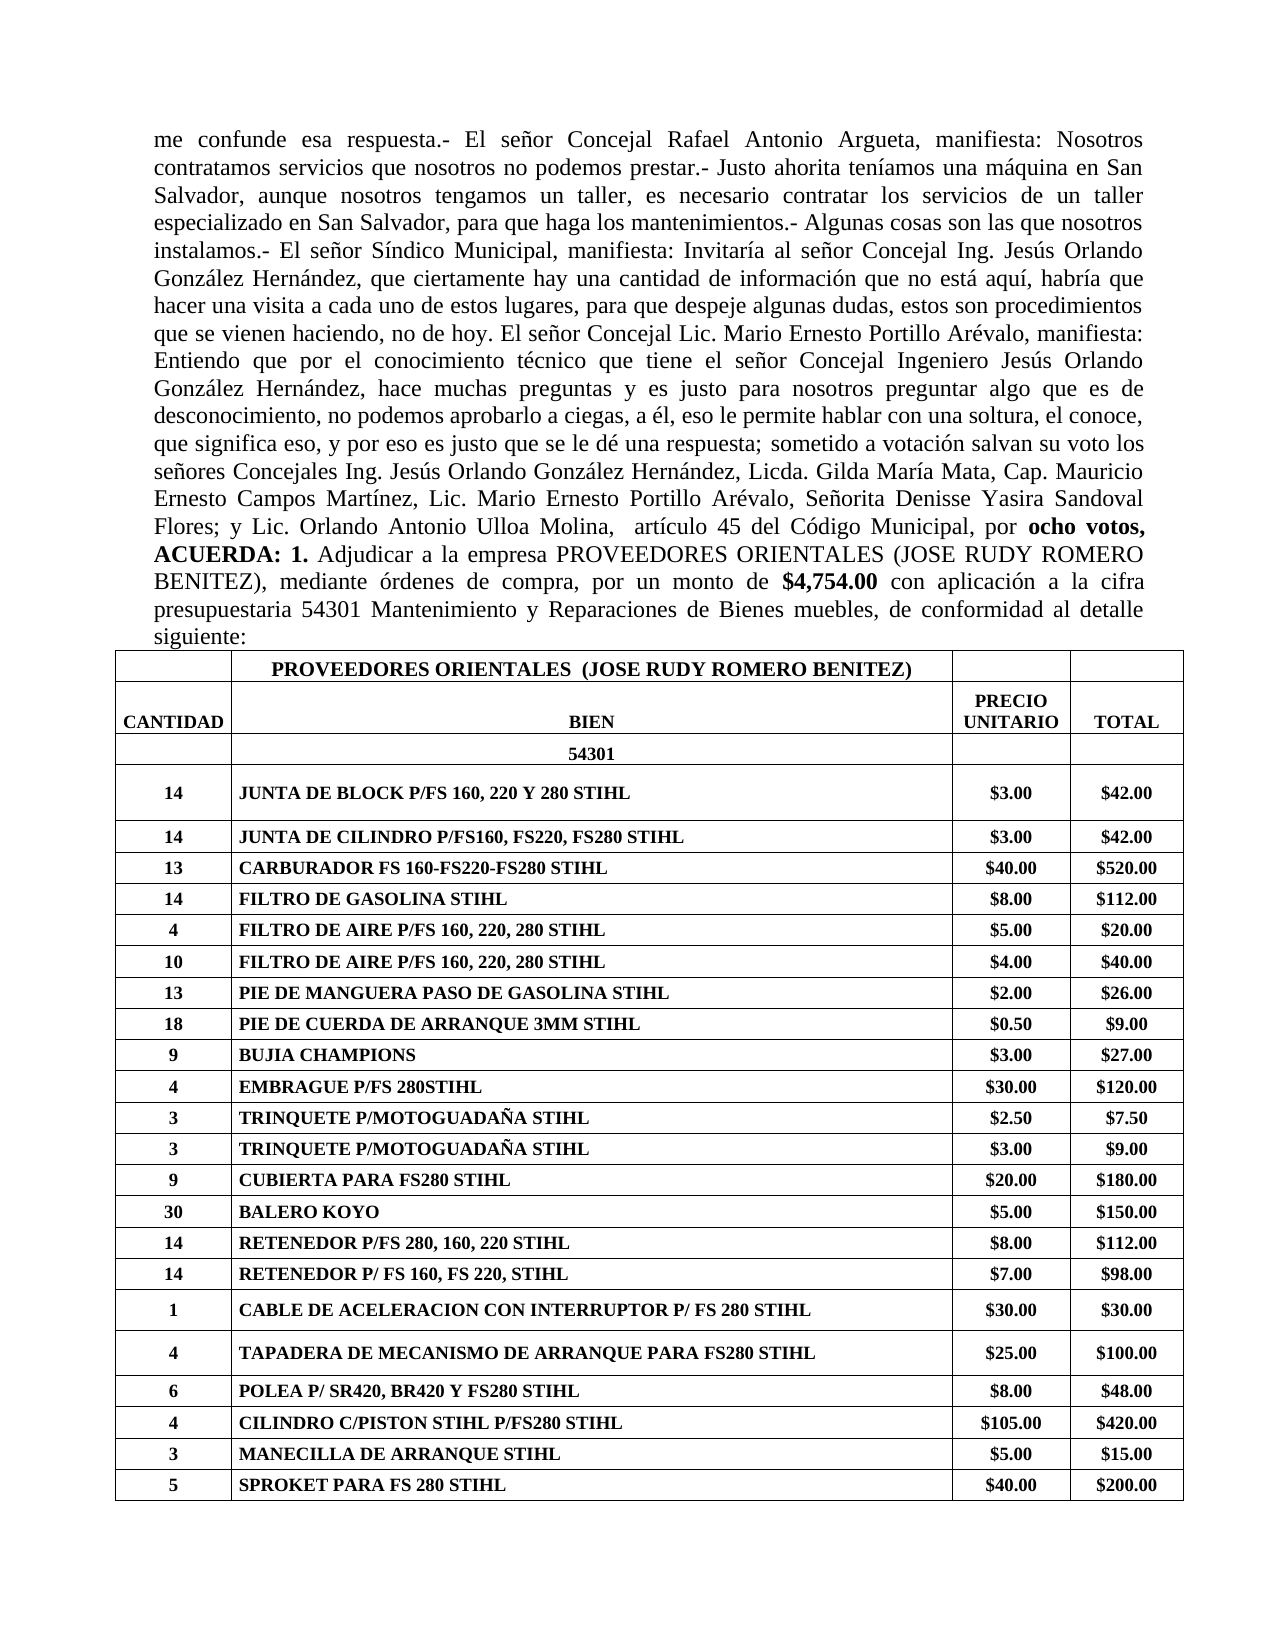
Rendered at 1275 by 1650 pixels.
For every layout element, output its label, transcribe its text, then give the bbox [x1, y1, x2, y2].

table_cell TAPADERA DE MECANISMO DE ARRANQUE PARA FS280 STIHL [232, 1331, 952, 1375]
table_cell $520.00 [1071, 853, 1183, 883]
table_cell 3 [116, 1103, 231, 1133]
table_header [116, 651, 231, 681]
table_cell 14 [116, 1228, 231, 1258]
table_cell PIE DE CUERDA DE ARRANQUE 3MM STIHL [232, 1009, 952, 1039]
table_cell 14 [116, 765, 231, 820]
table_cell $2.00 [953, 978, 1070, 1008]
table_cell $20.00 [953, 1165, 1070, 1195]
table_cell FILTRO DE AIRE P/FS 160, 220, 280 STIHL [232, 915, 952, 945]
table_cell TRINQUETE P/MOTOGUADAÑA STIHL [232, 1103, 952, 1133]
table_cell BUJIA CHAMPIONS [232, 1040, 952, 1070]
table_cell 13 [116, 853, 231, 883]
table_cell $40.00 [953, 853, 1070, 883]
table_cell BIEN [232, 682, 952, 733]
table_cell $180.00 [1071, 1165, 1183, 1195]
table_cell SPROKET PARA FS 280 STIHL [232, 1470, 952, 1500]
table_cell 6 [116, 1376, 231, 1406]
table_cell 3 [116, 1134, 231, 1164]
table_cell $150.00 [1071, 1196, 1183, 1227]
table_cell MANECILLA DE ARRANQUE STIHL [232, 1439, 952, 1469]
table_cell $3.00 [953, 821, 1070, 852]
table_cell $120.00 [1071, 1071, 1183, 1102]
table_cell 4 [116, 1331, 231, 1375]
table_cell 4 [116, 915, 231, 945]
table_cell 3 [116, 1439, 231, 1469]
table_cell 18 [116, 1009, 231, 1039]
table_cell $3.00 [953, 1040, 1070, 1070]
table_cell RETENEDOR P/FS 280, 160, 220 STIHL [232, 1228, 952, 1258]
table_cell [1071, 734, 1183, 764]
table_cell 4 [116, 1071, 231, 1102]
table_cell $15.00 [1071, 1439, 1183, 1469]
table_cell [116, 734, 231, 764]
table_cell $7.50 [1071, 1103, 1183, 1133]
table_header [953, 651, 1070, 681]
table_cell $5.00 [953, 915, 1070, 945]
table_cell POLEA P/ SR420, BR420 Y FS280 STIHL [232, 1376, 952, 1406]
table_cell EMBRAGUE P/FS 280STIHL [232, 1071, 952, 1102]
table_cell $9.00 [1071, 1009, 1183, 1039]
table_cell JUNTA DE BLOCK P/FS 160, 220 Y 280 STIHL [232, 765, 952, 820]
table_cell 13 [116, 978, 231, 1008]
table_cell $105.00 [953, 1407, 1070, 1437]
table_cell CUBIERTA PARA FS280 STIHL [232, 1165, 952, 1195]
table_cell CABLE DE ACELERACION CON INTERRUPTOR P/ FS 280 STIHL [232, 1290, 952, 1330]
table_cell $30.00 [1071, 1290, 1183, 1330]
table_cell $8.00 [953, 884, 1070, 914]
table_cell $20.00 [1071, 915, 1183, 945]
table_cell $8.00 [953, 1228, 1070, 1258]
table_cell 9 [116, 1165, 231, 1195]
table_cell $112.00 [1071, 1228, 1183, 1258]
table_cell $200.00 [1071, 1470, 1183, 1500]
table_cell $40.00 [1071, 946, 1183, 977]
table_cell $98.00 [1071, 1259, 1183, 1289]
table_cell 54301 [232, 734, 952, 764]
table_cell PRECIO UNITARIO [953, 682, 1070, 733]
table_cell $5.00 [953, 1439, 1070, 1469]
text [153, 126, 1145, 650]
table_cell 30 [116, 1196, 231, 1227]
table_cell [953, 734, 1070, 764]
table_cell 1 [116, 1290, 231, 1330]
table_cell $26.00 [1071, 978, 1183, 1008]
table_cell $4.00 [953, 946, 1070, 977]
table_cell $112.00 [1071, 884, 1183, 914]
table_cell $100.00 [1071, 1331, 1183, 1375]
table_cell 9 [116, 1040, 231, 1070]
table_cell $27.00 [1071, 1040, 1183, 1070]
table_cell $2.50 [953, 1103, 1070, 1133]
table_cell TOTAL [1071, 682, 1183, 733]
table_cell 4 [116, 1407, 231, 1437]
table_cell 10 [116, 946, 231, 977]
table_cell $9.00 [1071, 1134, 1183, 1164]
table_cell RETENEDOR P/ FS 160, FS 220, STIHL [232, 1259, 952, 1289]
table_header PROVEEDORES ORIENTALES (JOSE RUDY ROMERO BENITEZ) [232, 651, 952, 681]
table_cell $42.00 [1071, 765, 1183, 820]
table_cell $5.00 [953, 1196, 1070, 1227]
table_cell $25.00 [953, 1331, 1070, 1375]
table_cell JUNTA DE CILINDRO P/FS160, FS220, FS280 STIHL [232, 821, 952, 852]
table_cell $7.00 [953, 1259, 1070, 1289]
table_cell 5 [116, 1470, 231, 1500]
table_cell $0.50 [953, 1009, 1070, 1039]
table_cell BALERO KOYO [232, 1196, 952, 1227]
table_cell $8.00 [953, 1376, 1070, 1406]
table_cell $48.00 [1071, 1376, 1183, 1406]
table_cell $3.00 [953, 765, 1070, 820]
table_header [1071, 651, 1183, 681]
table_cell $40.00 [953, 1470, 1070, 1500]
table_cell CILINDRO C/PISTON STIHL P/FS280 STIHL [232, 1407, 952, 1437]
table_cell FILTRO DE AIRE P/FS 160, 220, 280 STIHL [232, 946, 952, 977]
table_cell FILTRO DE GASOLINA STIHL [232, 884, 952, 914]
table_cell $30.00 [953, 1290, 1070, 1330]
table_cell 14 [116, 1259, 231, 1289]
table_cell CARBURADOR FS 160-FS220-FS280 STIHL [232, 853, 952, 883]
table_cell 14 [116, 884, 231, 914]
table_cell CANTIDAD [116, 682, 231, 733]
table_cell $420.00 [1071, 1407, 1183, 1437]
table_cell $3.00 [953, 1134, 1070, 1164]
table_cell PIE DE MANGUERA PASO DE GASOLINA STIHL [232, 978, 952, 1008]
table_cell TRINQUETE P/MOTOGUADAÑA STIHL [232, 1134, 952, 1164]
table_cell $30.00 [953, 1071, 1070, 1102]
table_cell 14 [116, 821, 231, 852]
table_cell $42.00 [1071, 821, 1183, 852]
